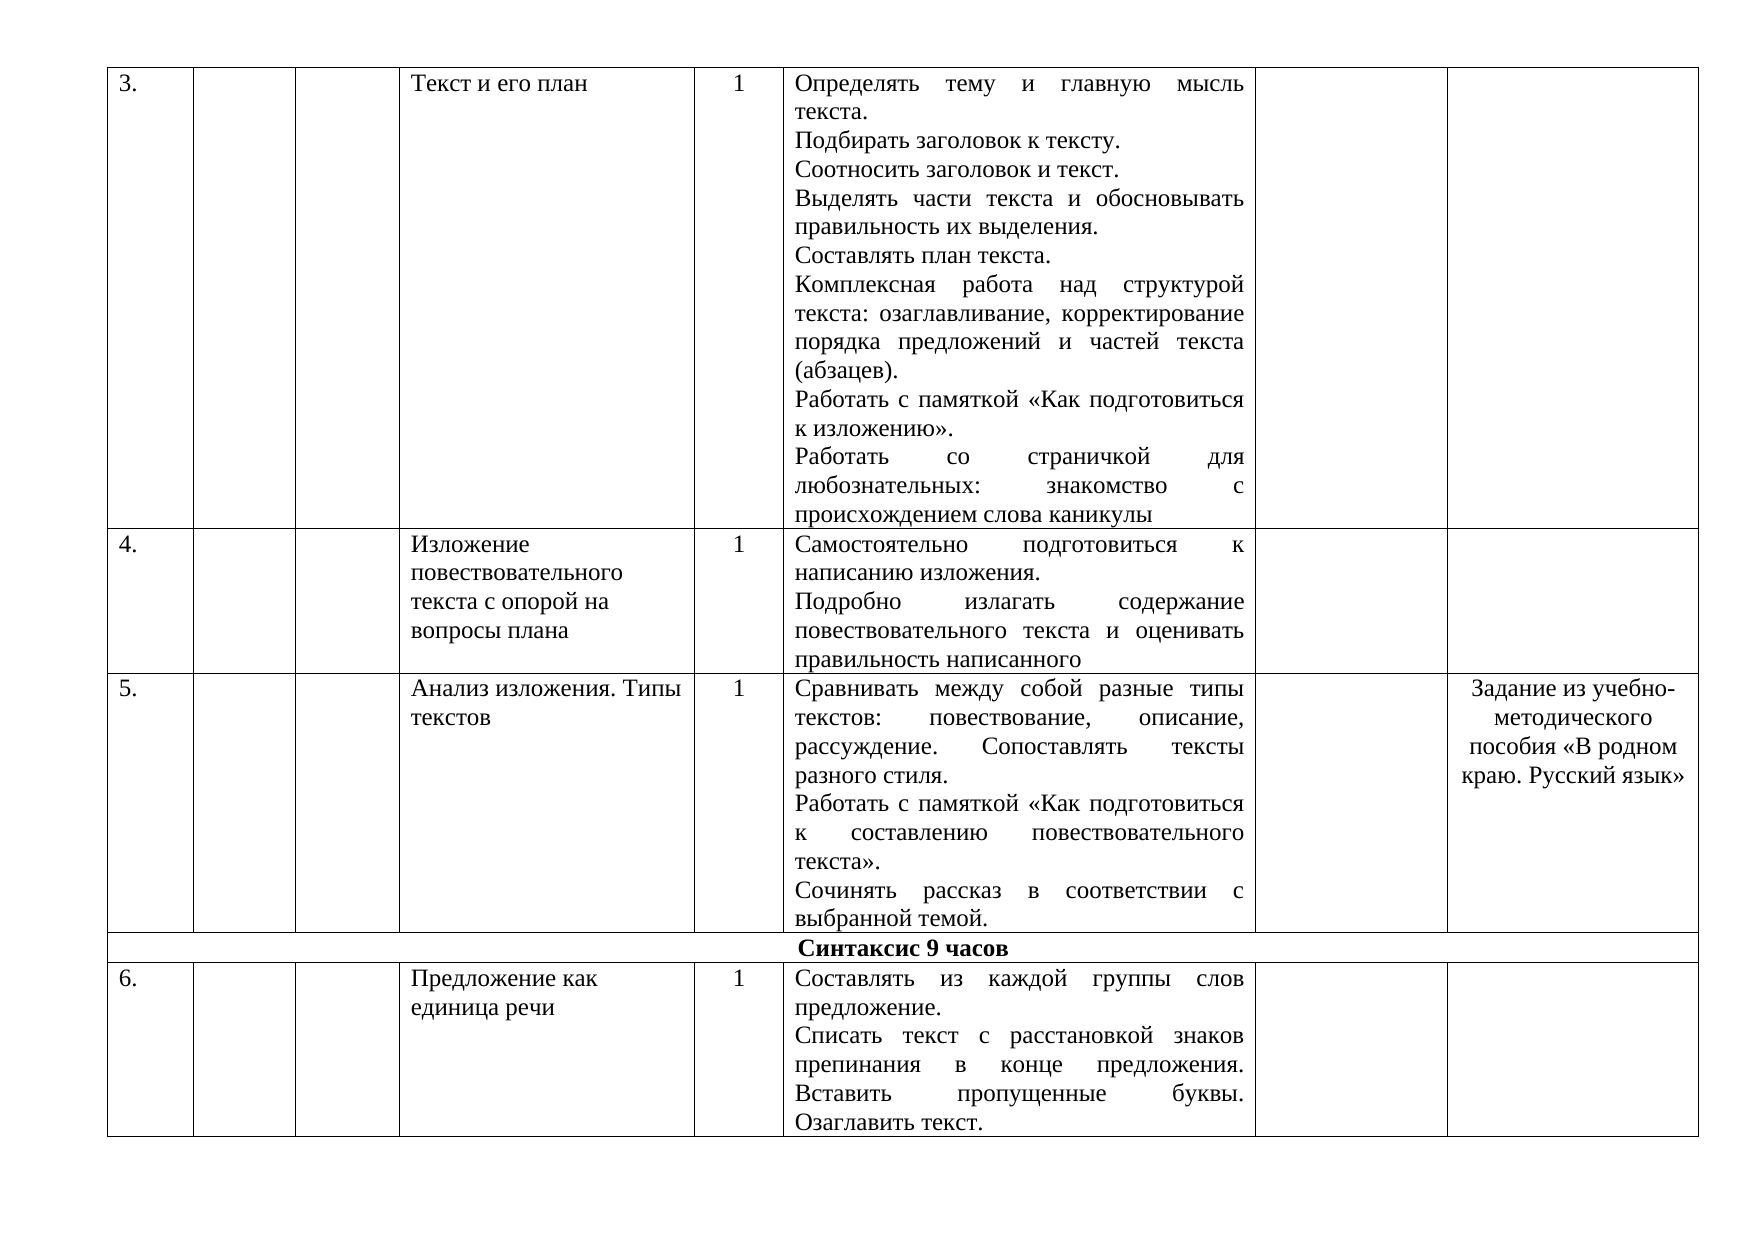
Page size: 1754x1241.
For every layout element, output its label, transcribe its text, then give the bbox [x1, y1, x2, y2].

table_cell [108, 963, 193, 1136]
table_cell [296, 529, 399, 672]
table_cell 1 [695, 529, 783, 672]
table_cell Предложение как единица речи [400, 963, 694, 1136]
table_cell 1 [695, 674, 783, 932]
table_cell [1256, 68, 1447, 528]
table_cell 1 [695, 68, 783, 528]
table_cell Синтаксис 9 часов [108, 933, 1698, 962]
table_cell [108, 674, 193, 932]
table_cell Анализ изложения. Типы текстов [400, 674, 694, 932]
table_cell Задание из учебно-методического пособия «В родном краю. Русский язык» [1448, 674, 1698, 932]
table_cell [194, 674, 295, 932]
table_cell Сравнивать между собой разные типы текстов: повествование, описание, рассуждение. Сопоставлять тексты разного стиля. Работать с памяткой «Как подготовиться к составлению повествовательного текста». Сочинять рассказ в соответствии с выбранной темой. [784, 674, 1255, 932]
table_cell Составлять из каждой группы слов предложение. Списать текст с расстановкой знаков препинания в конце предложения. Вставить пропущенные буквы. Озаглавить текст. [784, 963, 1255, 1136]
table_cell [194, 68, 295, 528]
table_cell Текст и его план [400, 68, 694, 528]
table_cell Самостоятельно подготовиться к написанию изложения. Подробно излагать содержание повествовательного текста и оценивать правильность написанного [784, 529, 1255, 672]
table_cell Определять тему и главную мысль текста. Подбирать заголовок к тексту. Соотносить заголовок и текст. Выделять части текста и обосновывать правильность их выделения. Составлять план текста. Комплексная работа над структурой текста: озаглавливание, корректирование порядка предложений и частей текста (абзацев). Работать с памяткой «Как подготовиться к изложению». Работать со страничкой для любознательных: знакомство с происхождением слова каникулы [784, 68, 1255, 528]
table_cell [296, 68, 399, 528]
table_cell [1448, 963, 1698, 1136]
table_cell [194, 529, 295, 672]
table_cell [108, 529, 193, 672]
table_cell [1256, 674, 1447, 932]
table_cell [296, 674, 399, 932]
table_cell [296, 963, 399, 1136]
table_cell Изложение повествовательного текста с опорой на вопросы плана [400, 529, 694, 672]
table_cell [1448, 529, 1698, 672]
table_cell [108, 68, 193, 528]
table_cell [1256, 529, 1447, 672]
table_cell [1448, 68, 1698, 528]
table_cell [194, 963, 295, 1136]
table_cell [1256, 963, 1447, 1136]
table_cell 1 [695, 963, 783, 1136]
